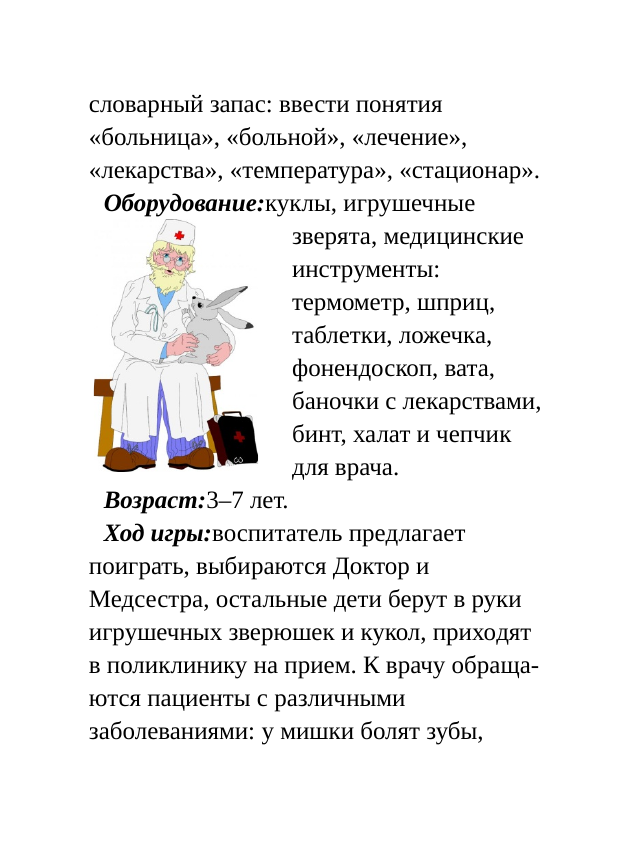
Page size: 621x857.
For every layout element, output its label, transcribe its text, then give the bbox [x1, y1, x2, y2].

text Возраст:3–7 лет. [89, 485, 546, 514]
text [89, 518, 546, 745]
text «больница», «больной», «лечение», «лекарства», «температура», «стационар». [89, 122, 546, 183]
picture [92, 219, 258, 469]
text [89, 89, 546, 117]
